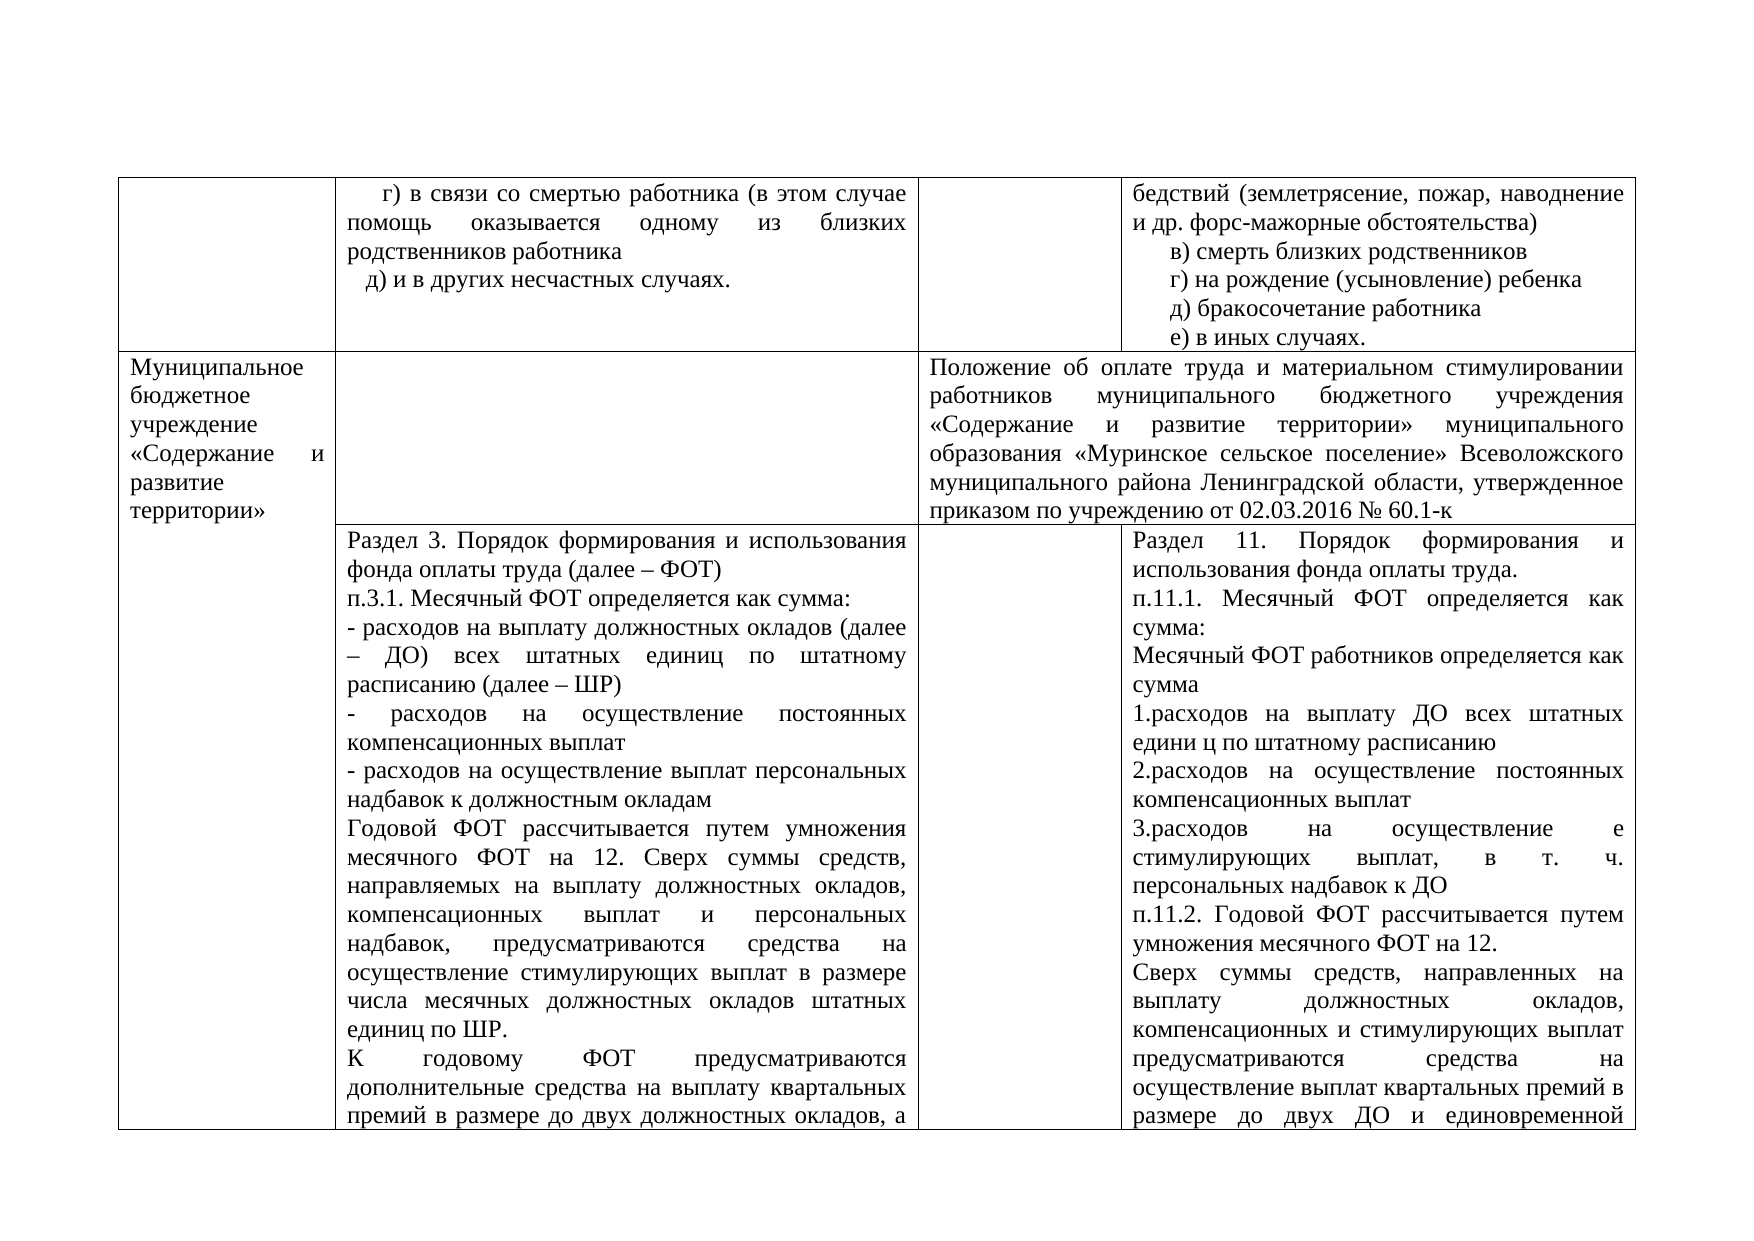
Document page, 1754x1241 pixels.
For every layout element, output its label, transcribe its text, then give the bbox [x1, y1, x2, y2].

table_cell [919, 178, 1121, 351]
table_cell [1122, 178, 1635, 351]
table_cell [336, 525, 918, 1129]
table_cell Положение об оплате труда и материальном стимулировании работников муниципального бюджетного учреждения «Содержание и развитие территории» муниципального образования «Муринское сельское поселение» Всеволожского муниципального района Ленинградской области, утвержденное приказом по учреждению от 02.03.2016 № 60.1-к [919, 352, 1635, 524]
table_cell Муниципальное бюджетное учреждение «Содержание и развитие территории» [119, 352, 335, 1129]
table_cell [919, 525, 1121, 1129]
table_cell [336, 352, 918, 524]
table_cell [336, 178, 918, 351]
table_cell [1122, 525, 1635, 1129]
